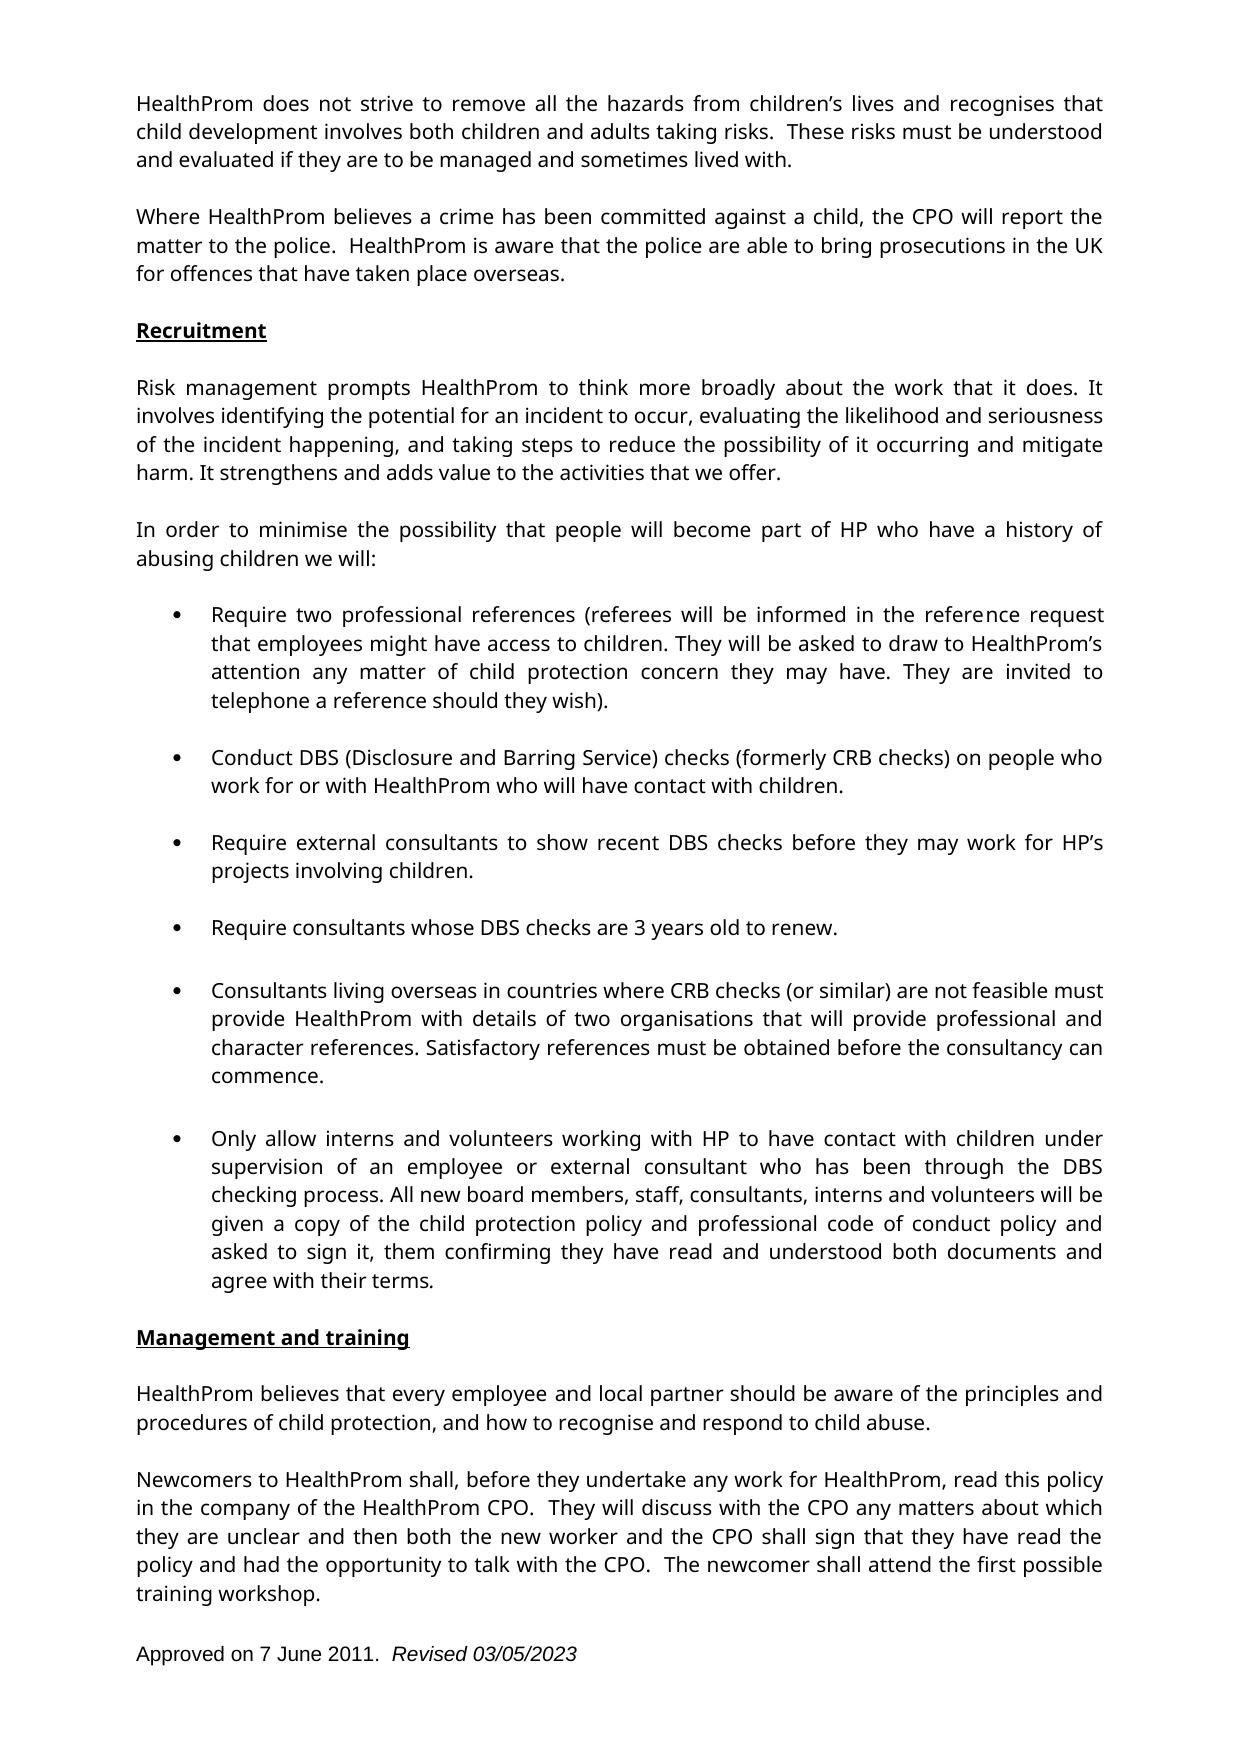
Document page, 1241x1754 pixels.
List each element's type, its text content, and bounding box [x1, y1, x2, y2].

text Management and training [136, 1323, 1104, 1351]
text Where HealthProm believes a crime has been committed against a child, the CPO will report the matter to the police. HealthProm is aware that the police are able to bring prosecutions in the UK for offences that have taken place overseas. [136, 202, 1104, 288]
list Require external consultants to show recent DBS checks before they may work for HP’s projects involving children. [173, 828, 1104, 885]
text HealthProm believes that every employee and local partner should be aware of the principles and procedures of child protection, and how to recognise and respond to child abuse. [136, 1379, 1104, 1436]
list Require two professional references (referees will be informed in the reference request that employees might have access to children. They will be asked to draw to HealthProm’s attention any matter of child protection concern they may have. They are invited to telephone a reference should they wish). [173, 601, 1104, 714]
text In order to minimise the possibility that people will become part of HP who have a history of abusing children we will: [136, 515, 1104, 572]
text Risk management prompts HealthProm to think more broadly about the work that it does. It involves identifying the potential for an incident to occur, evaluating the likelihood and seriousness of the incident happening, and taking steps to reduce the possibility of it occurring and mitigate harm. It strengthens and adds value to the activities that we offer. [136, 373, 1104, 487]
text Recruitment [136, 316, 1104, 344]
list Conduct DBS (Disclosure and Barring Service) checks (formerly CRB checks) on people who work for or with HealthProm who will have contact with children. [173, 743, 1104, 799]
list Consultants living overseas in countries where CRB checks (or similar) are not feasible must provide HealthProm with details of two organisations that will provide professional and character references. Satisfactory references must be obtained before the consultancy can commence. [173, 976, 1104, 1089]
text Newcomers to HealthProm shall, before they undertake any work for HealthProm, read this policy in the company of the HealthProm CPO. They will discuss with the CPO any matters about which they are unclear and then both the new worker and the CPO shall sign that they have read the policy and had the opportunity to talk with the CPO. The newcomer shall attend the first possible training workshop. [136, 1465, 1104, 1607]
list Only allow interns and volunteers working with HP to have contact with children under supervision of an employee or external consultant who has been through the DBS checking process. All new board members, staff, consultants, interns and volunteers will be given a copy of the child protection policy and professional code of conduct policy and asked to sign it, them confirming they have read and understood both documents and agree with their terms. [173, 1124, 1104, 1294]
text HealthProm does not strive to remove all the hazards from children’s lives and recognises that child development involves both children and adults taking risks. These risks must be understood and evaluated if they are to be managed and sometimes lived with. [136, 89, 1104, 174]
list Require consultants whose DBS checks are 3 years old to renew. [173, 913, 1104, 942]
